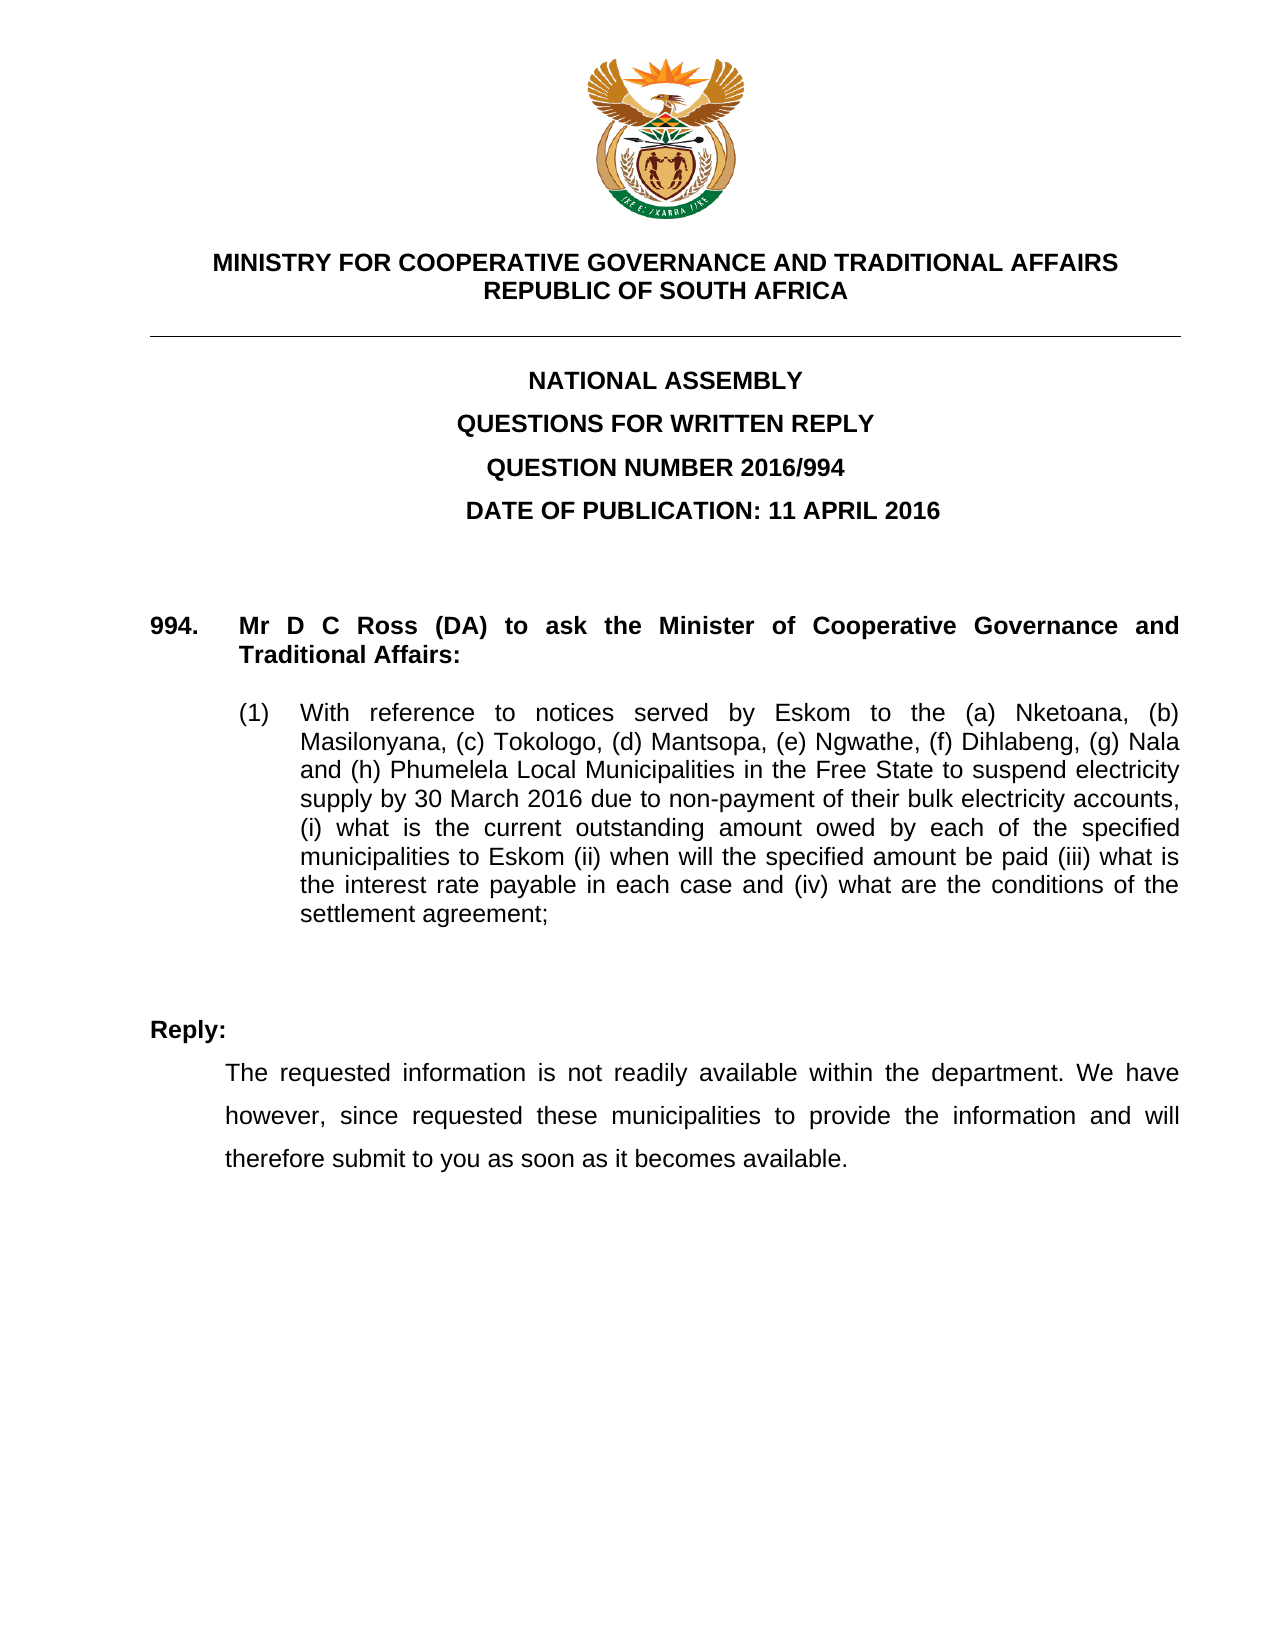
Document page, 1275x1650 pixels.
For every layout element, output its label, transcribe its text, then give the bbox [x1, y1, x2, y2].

text NATIONAL ASSEMBLY [150, 366, 1181, 395]
text 994. Mr D C Ross (DA) to ask the Minister of Cooperative Governance and Traditional Affairs: [150, 611, 1181, 668]
text The requested information is not readily available within the department. We have however, since requested these municipalities to provide the information and will therefore submit to you as soon as it becomes available. [225, 1058, 1181, 1173]
text REPUBLIC OF SOUTH AFRICA [150, 276, 1181, 305]
text MINISTRY FOR COOPERATIVE GOVERNANCE AND TRADITIONAL AFFAIRS [150, 248, 1181, 276]
picture [587, 59, 744, 219]
text QUESTIONS FOR WRITTEN REPLY [150, 409, 1181, 438]
text DATE OF PUBLICATION: 11 APRIL 2016 [225, 496, 1181, 524]
text (1) With reference to notices served by Eskom to the (a) Nketoana, (b) Masilonyana, (c) Tokologo, (d) Mantsopa, (e) Ngwathe, (f) Dihlabeng, (g) Nala and (h) Phumelela Local Municipalities in the Free State to suspend electricity supply by 30 March 2016 due to non-payment of their bulk electricity accounts, (i) what is the current outstanding amount owed by each of the specified municipalities to Eskom (ii) when will the specified amount be paid (iii) what is the interest rate payable in each case and (iv) what are the conditions of the settlement agreement; [239, 698, 1181, 928]
text QUESTION NUMBER 2016/994 [150, 452, 1181, 481]
text Reply: [150, 1015, 1181, 1043]
